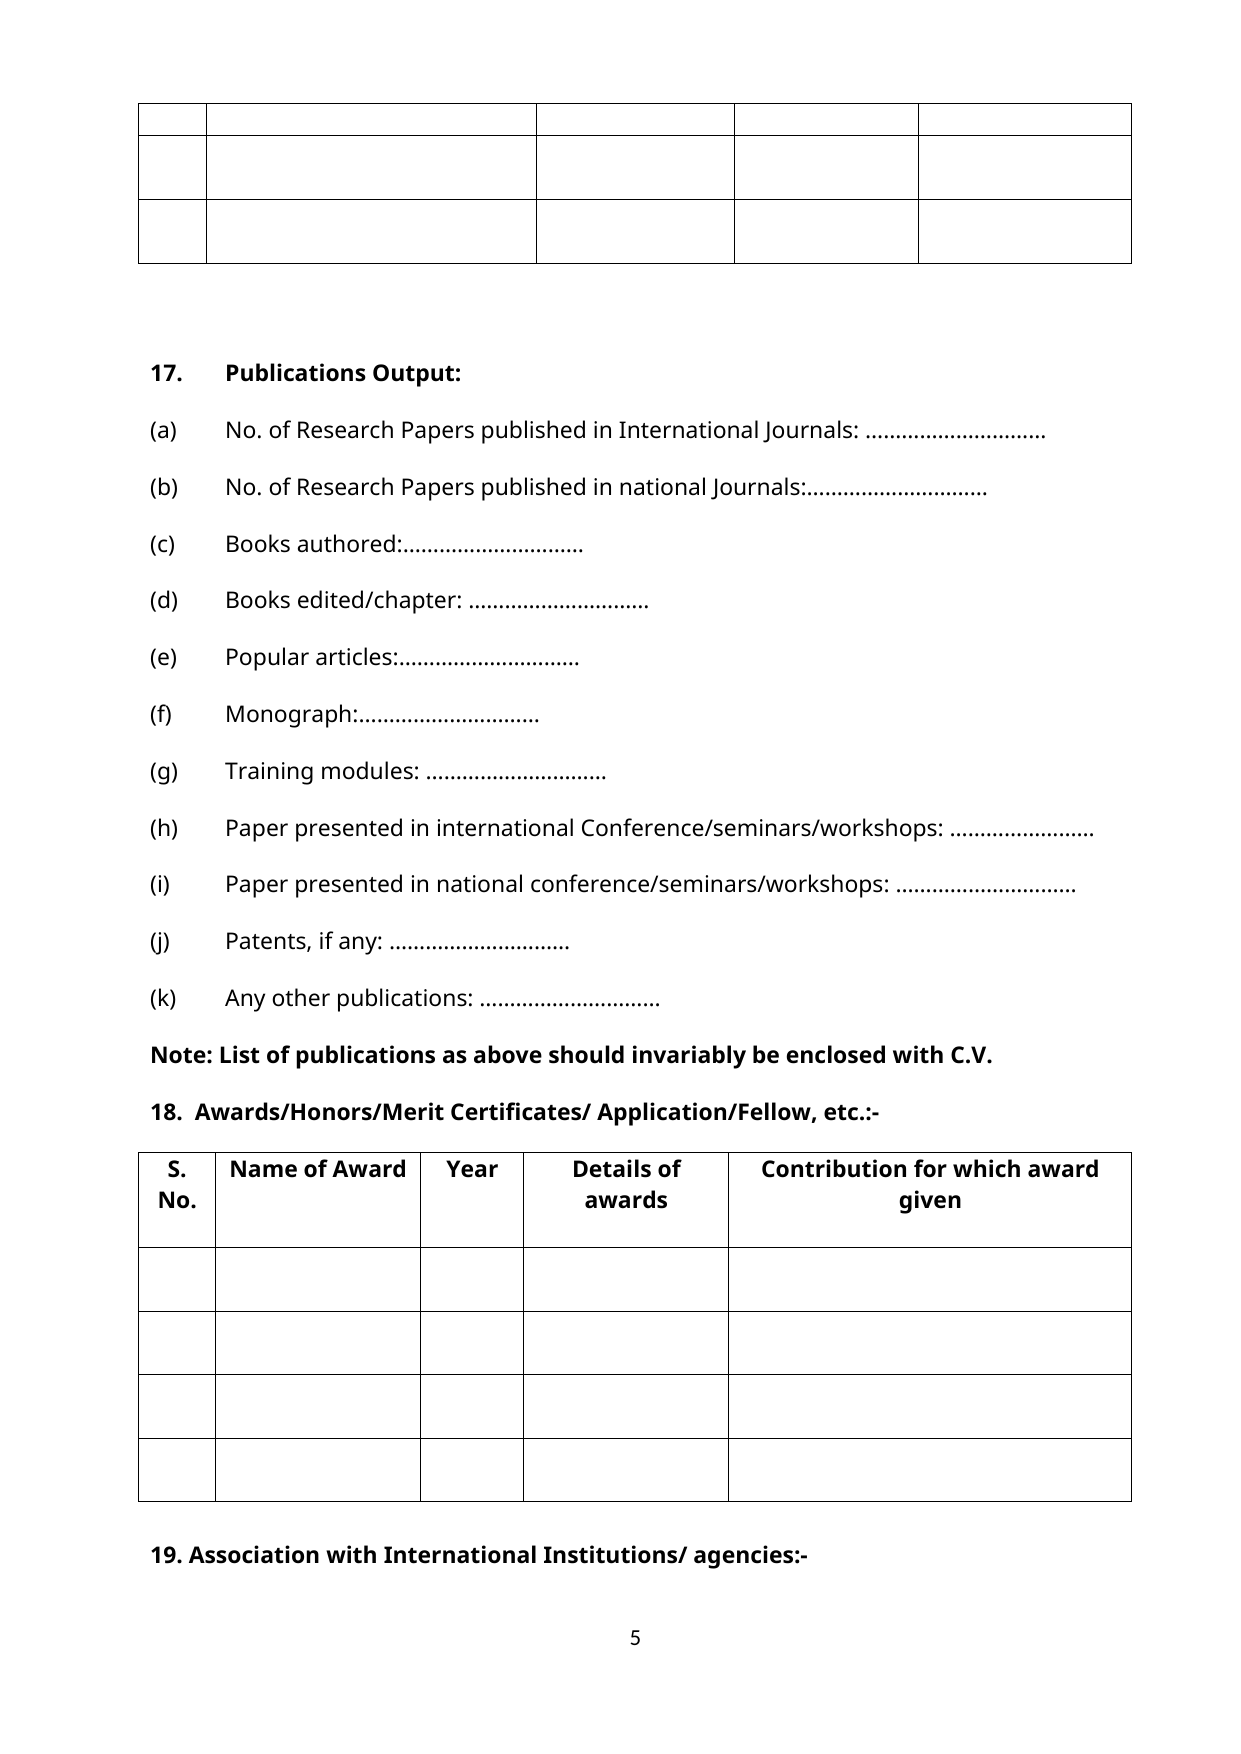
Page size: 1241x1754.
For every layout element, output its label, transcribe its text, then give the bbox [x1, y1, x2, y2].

table_cell [735, 104, 918, 135]
table_header Name of Award [216, 1153, 420, 1247]
table_header Contribution for which award given [729, 1153, 1131, 1247]
table_cell [421, 1312, 523, 1374]
table_cell [421, 1439, 523, 1501]
table_cell [216, 1439, 420, 1501]
table_cell [421, 1375, 523, 1438]
text (h) Paper presented in international Conference/seminars/workshops: …………………… [150, 812, 1120, 843]
table_cell [735, 200, 918, 262]
table_cell [524, 1248, 728, 1311]
text (a) No. of Research Papers published in International Journals: ………………………… [150, 414, 1120, 445]
table_cell [139, 1248, 215, 1311]
table_cell [207, 136, 536, 199]
text 18. Awards/Honors/Merit Certificates/ Application/Fellow, etc.:- [150, 1095, 1120, 1127]
table_cell [216, 1312, 420, 1374]
table_cell [735, 136, 918, 199]
text 19. Association with International Institutions/ agencies:- [150, 1539, 1120, 1571]
text (g) Training modules: ………………………… [150, 755, 1120, 786]
text (b) No. of Research Papers published in national Journals:………………………… [150, 471, 1120, 502]
table_cell [729, 1439, 1131, 1501]
table_cell [207, 200, 536, 262]
table_cell [139, 136, 206, 199]
table_header Details of awards [524, 1153, 728, 1247]
table_cell [216, 1375, 420, 1438]
table_cell [729, 1312, 1131, 1374]
table_cell [919, 200, 1131, 262]
table_cell [139, 1312, 215, 1374]
table_cell [524, 1375, 728, 1438]
table_cell [421, 1248, 523, 1311]
table_cell [139, 200, 206, 262]
text (d) Books edited/chapter: ………………………… [150, 584, 1120, 616]
text (i) Paper presented in national conference/seminars/workshops: ………………………… [150, 868, 1120, 899]
table_cell [537, 104, 734, 135]
text (e) Popular articles:………………………… [150, 641, 1120, 672]
table_cell [139, 104, 206, 135]
table_cell [524, 1312, 728, 1374]
text (k) Any other publications: ………………………… [150, 982, 1120, 1013]
table_cell [919, 136, 1131, 199]
table_cell [524, 1439, 728, 1501]
text Note: List of publications as above should invariably be enclosed with C.V. [150, 1039, 1120, 1070]
table_cell [919, 104, 1131, 135]
text (j) Patents, if any: ………………………… [150, 925, 1120, 956]
table_cell [139, 1439, 215, 1501]
text (f) Monograph:………………………… [150, 698, 1120, 729]
table_cell [139, 1375, 215, 1438]
table_header Year [421, 1153, 523, 1247]
table_cell [216, 1248, 420, 1311]
table_cell [537, 136, 734, 199]
table_cell [729, 1248, 1131, 1311]
table_cell [729, 1375, 1131, 1438]
table_header S. No. [139, 1153, 215, 1247]
text (c) Books authored:………………………… [150, 528, 1120, 559]
table_cell [537, 200, 734, 262]
table_cell [207, 104, 536, 135]
text 17. Publications Output: [150, 357, 1120, 389]
